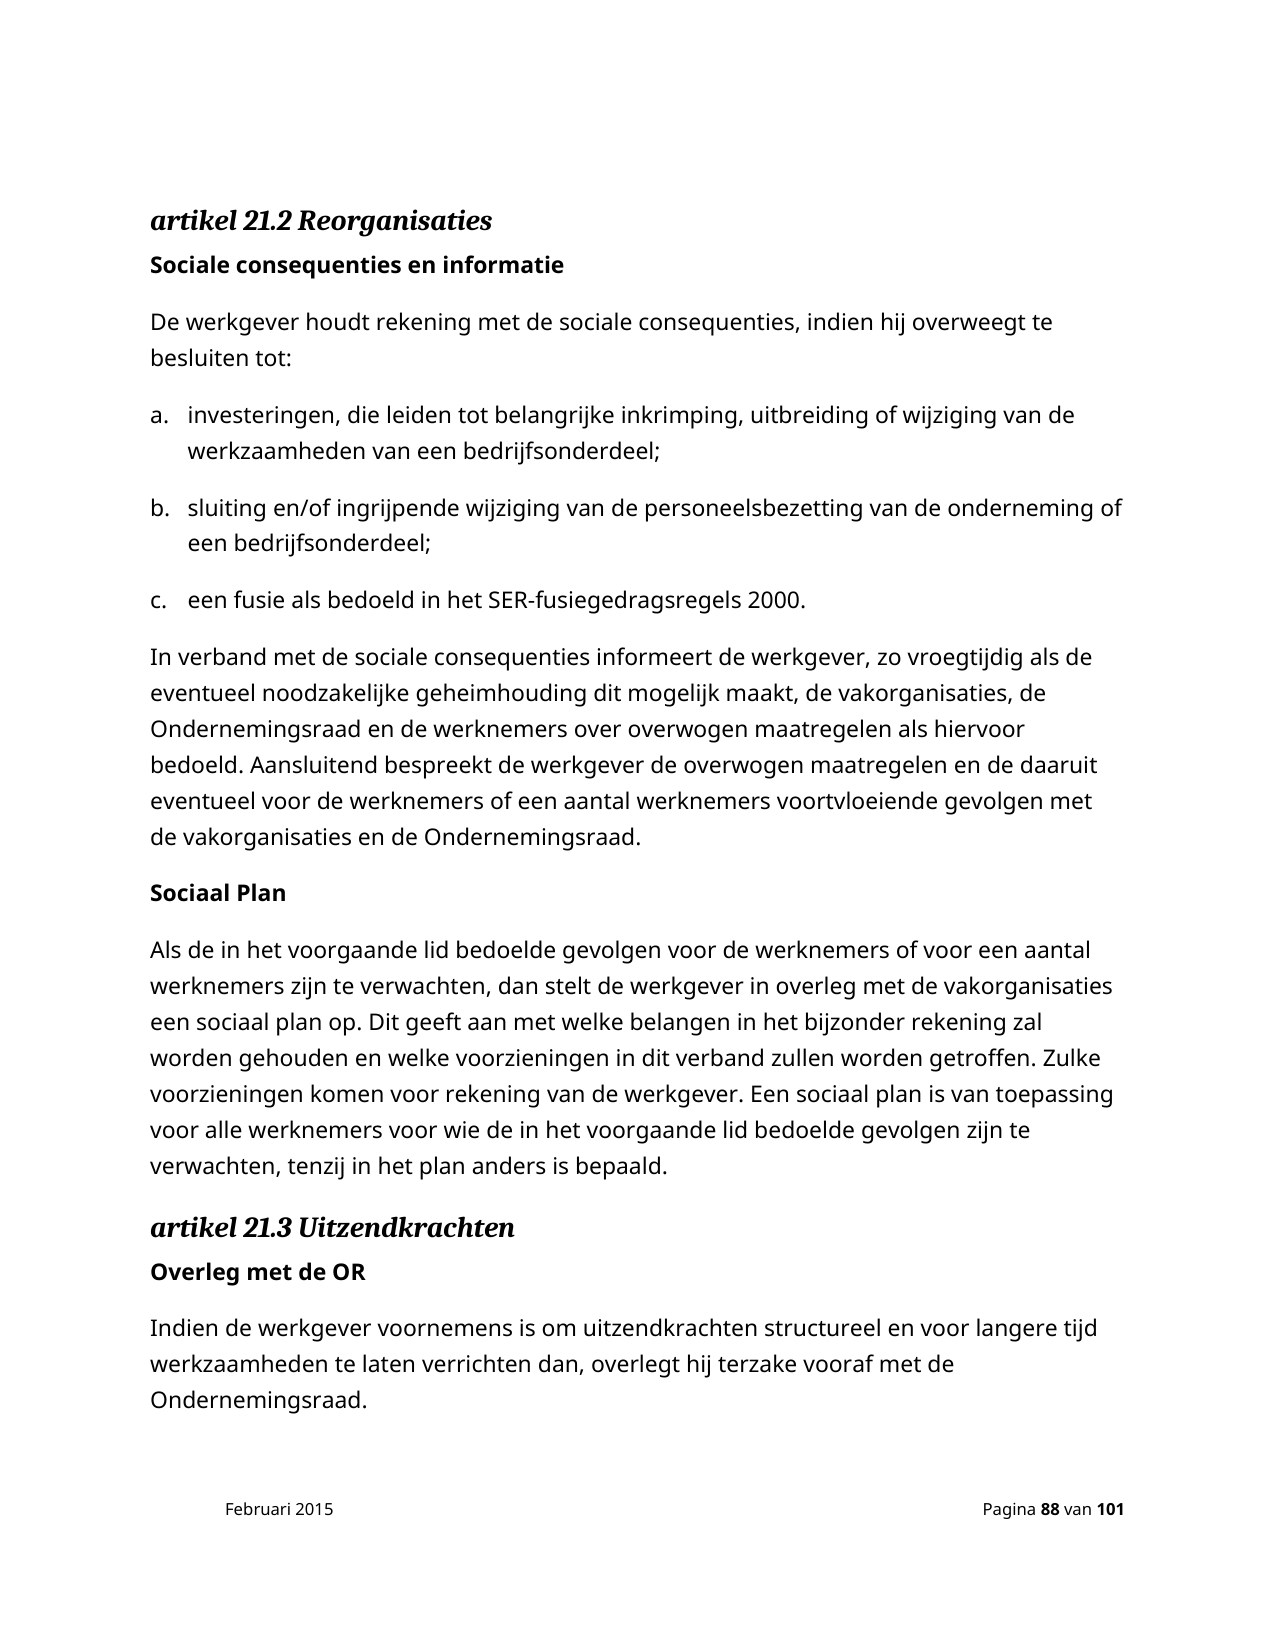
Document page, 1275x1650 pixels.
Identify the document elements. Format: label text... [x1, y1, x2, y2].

subtitle Sociale consequenties en informatie [150, 249, 1125, 281]
list een fusie als bedoeld in het SER-fusiegedragsregels 2000. [150, 584, 1125, 615]
text Indien de werkgever voornemens is om uitzendkrachten structureel en voor langere tijd werkzaamheden te laten verrichten dan, overlegt hij terzake vooraf met de Ondernemingsraad. [150, 1312, 1125, 1415]
text In verband met de sociale consequenties informeert de werkgever, zo vroegtijdig als de eventueel noodzakelijke geheimhouding dit mogelijk maakt, de vakorganisaties, de Ondernemingsraad en de werknemers over overwogen maatregelen als hiervoor bedoeld. Aansluitend bespreekt de werkgever de overwogen maatregelen en de daaruit eventueel voor de werknemers of een aantal werknemers voortvloeiende gevolgen met de vakorganisaties en de Ondernemingsraad. [150, 641, 1125, 852]
subtitle Sociaal Plan [150, 877, 1125, 909]
subtitle artikel 21.3 Uitzendkrachten [150, 1211, 1125, 1244]
list investeringen, die leiden tot belangrijke inkrimping, uitbreiding of wijziging van de werkzaamheden van een bedrijfsonderdeel; [150, 399, 1125, 466]
subtitle Overleg met de OR [150, 1256, 1125, 1287]
subtitle artikel 21.2 Reorganisaties [150, 204, 1125, 238]
list sluiting en/of ingrijpende wijziging van de personeelsbezetting van de onderneming of een bedrijfsonderdeel; [150, 491, 1125, 559]
text De werkgever houdt rekening met de sociale consequenties, indien hij overweegt te besluiten tot: [150, 306, 1125, 373]
text Als de in het voorgaande lid bedoelde gevolgen voor de werknemers of voor een aantal werknemers zijn te verwachten, dan stelt de werkgever in overleg met de vakorganisaties een sociaal plan op. Dit geeft aan met welke belangen in het bijzonder rekening zal worden gehouden en welke voorzieningen in dit verband zullen worden getroffen. Zulke voorzieningen komen voor rekening van de werkgever. Een sociaal plan is van toepassing voor alle werknemers voor wie de in het voorgaande lid bedoelde gevolgen zijn te verwachten, tenzij in het plan anders is bepaald. [150, 934, 1125, 1181]
